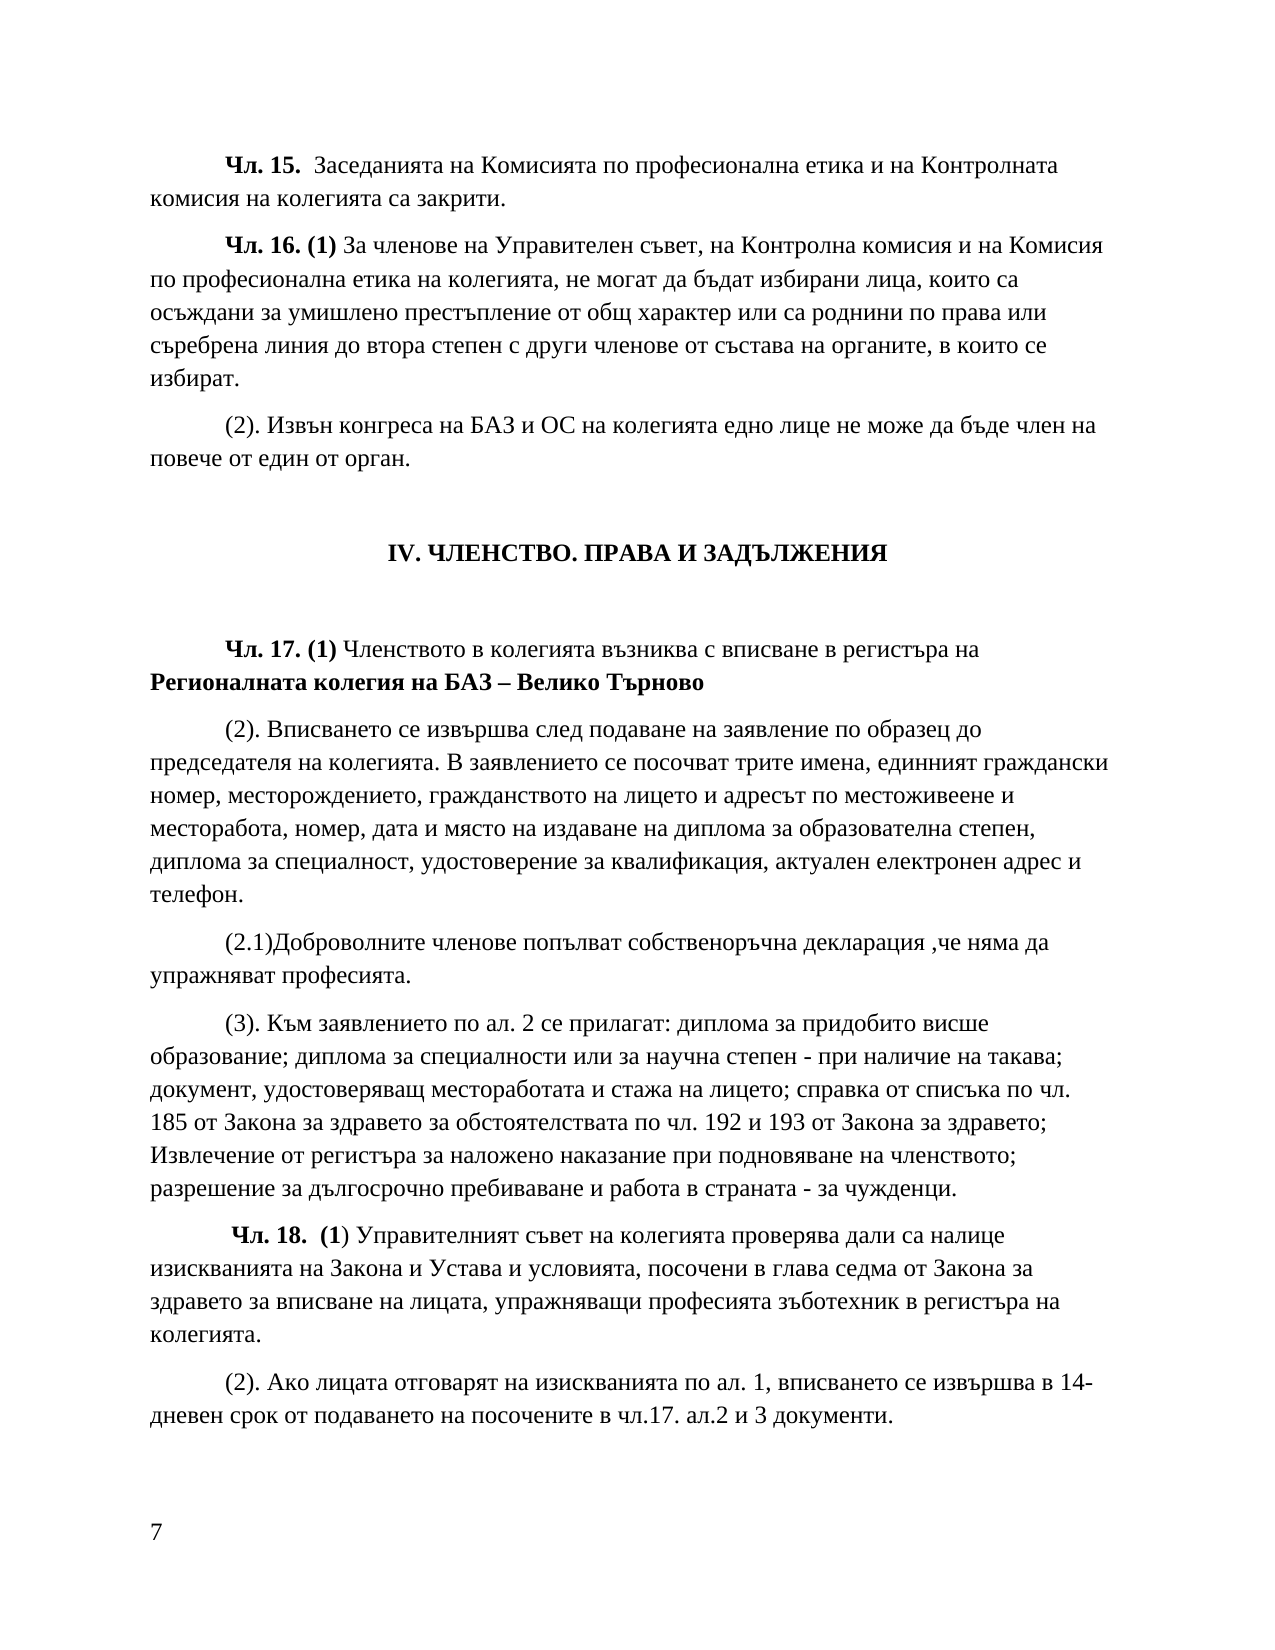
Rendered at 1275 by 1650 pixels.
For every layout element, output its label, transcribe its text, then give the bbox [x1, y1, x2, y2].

text Чл. 15. Заседанията на Комисията по професионална етика и на Контролната комисия на колегията са закрити. [150, 150, 1125, 212]
text Чл. 17. (1) Членството в колегията възниква с вписване в регистъра на Регионалната колегия на БАЗ – Велико Търново [150, 634, 1125, 696]
text (3). Към заявлението по ал. 2 се прилагат: диплома за придобито висше образование; диплома за специалности или за научна степен - при наличие на такава; документ, удостоверяващ местоработата и стажа на лицето; справка от списъка по чл. 185 от Закона за здравето за обстоятелствата по чл. 192 и 193 от Закона за здравето; Извлечение от регистъра за наложено наказание при подновяване на членството; разрешение за дългосрочно пребиваване и работа в страната - за чужденци. [150, 1008, 1125, 1202]
text Чл. 16. (1) За членове на Управителен съвет, на Контролна комисия и на Комисия по професионална етика на колегията, не могат да бъдат избирани лица, които са осъждани за умишлено престъпление от общ характер или са роднини по права или съребрена линия до втора степен с други членове от състава на органите, в които се избират. [150, 231, 1125, 391]
text IV. ЧЛЕНСТВО. ПРАВА И ЗАДЪЛЖЕНИЯ [150, 538, 1125, 567]
text (2.1)Доброволните членове попълват собственоръчна декларация ,че няма да упражняват професията. [150, 927, 1125, 989]
text (2). Ако лицата отговарят на изискванията по ал. 1, вписването се извършва в 14-дневен срок от подаването на посочените в чл.17. ал.2 и 3 документи. [150, 1367, 1125, 1429]
text (2). Вписването се извършва след подаване на заявление по образец до председателя на колегията. В заявлението се посочват трите имена, единният граждански номер, месторождението, гражданството на лицето и адресът по местоживеене и месторабота, номер, дата и място на издаване на диплома за образователна степен, диплома за специалност, удостоверение за квалификация, актуален електронен адрес и телефон. [150, 714, 1125, 908]
text (2). Извън конгреса на БАЗ и ОС на колегията едно лице не може да бъде член на повече от един от орган. [150, 410, 1125, 472]
text Чл. 18. (1) Управителният съвет на колегията проверява дали са налице изискванията на Закона и Устава и условията, посочени в глава седма от Закона за здравето за вписване на лицата, упражняващи професията зъботехник в регистъра на колегията. [150, 1220, 1125, 1348]
